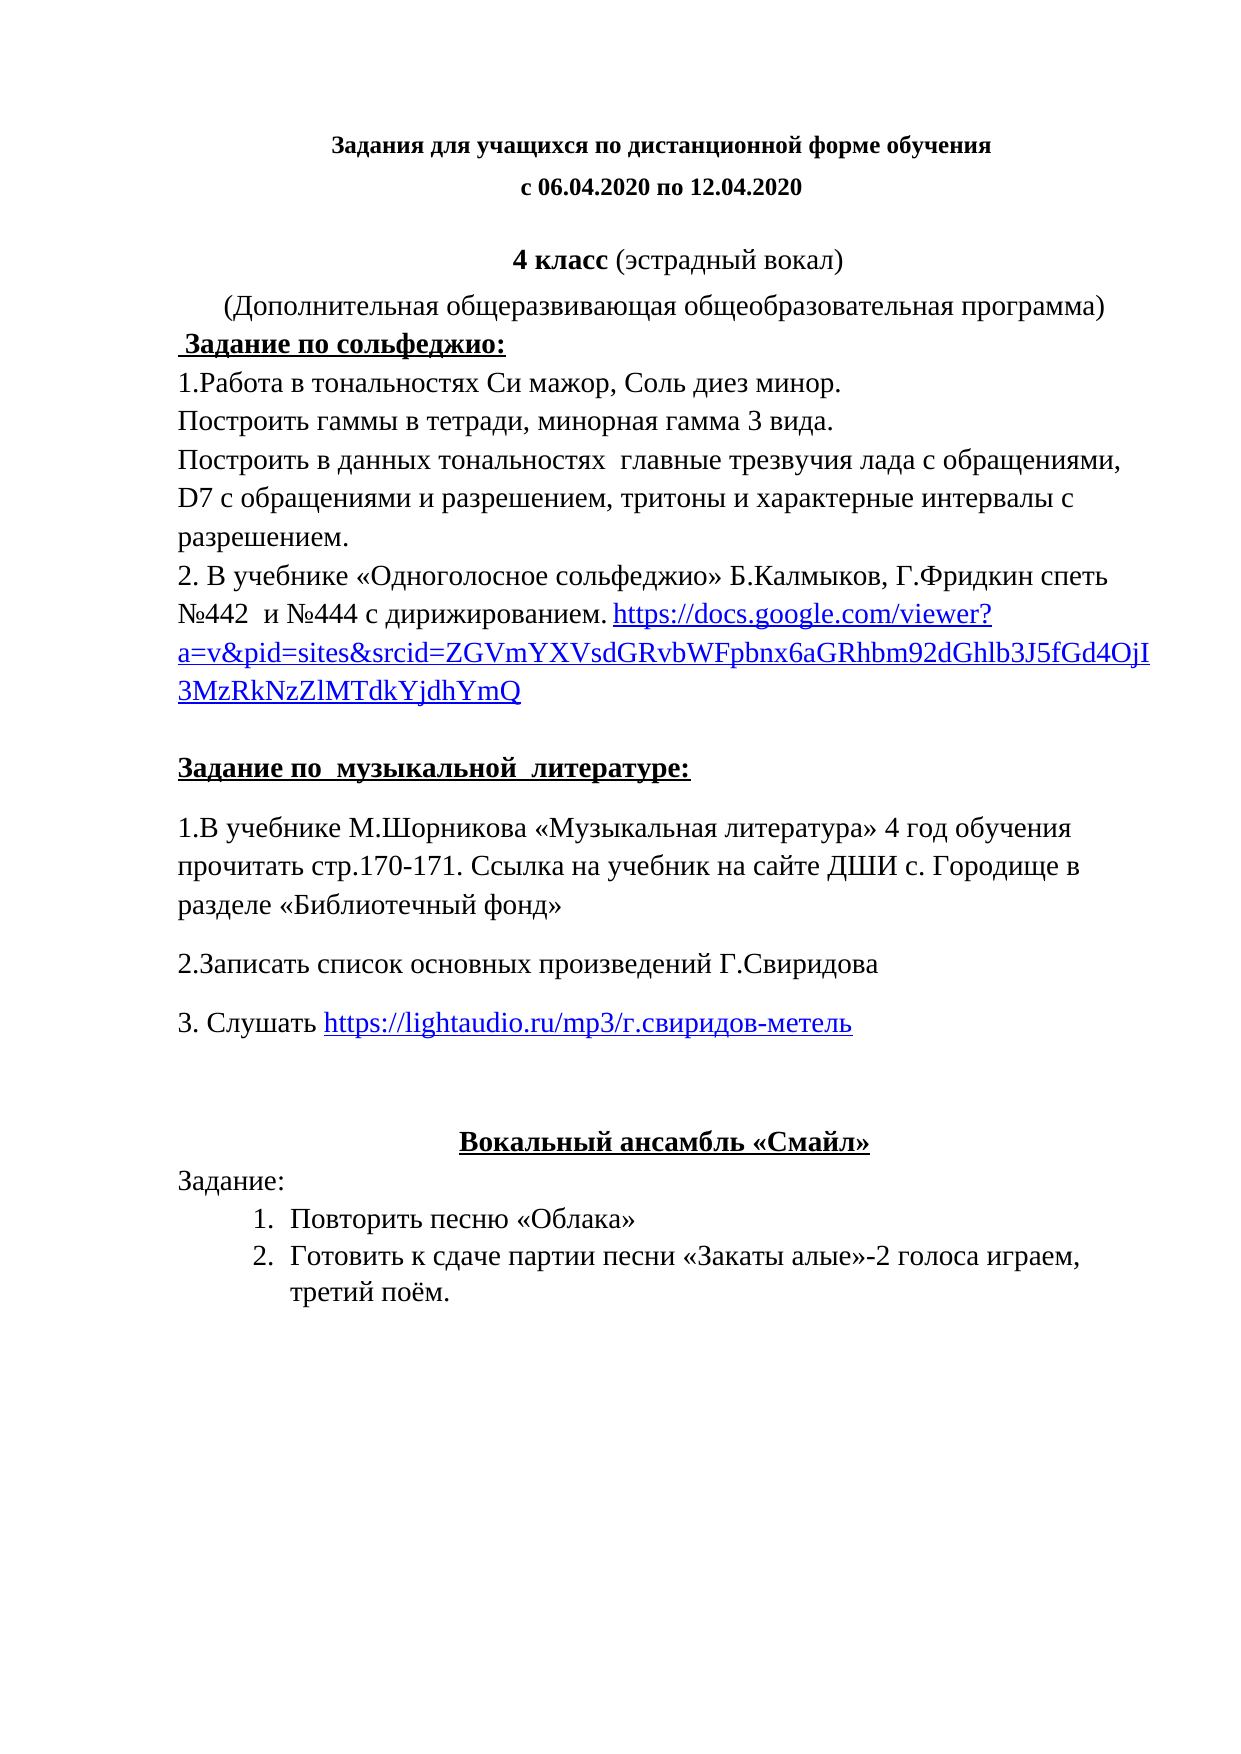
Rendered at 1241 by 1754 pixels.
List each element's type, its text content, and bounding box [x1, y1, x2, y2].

text с 06.04.2020 по 12.04.2020 [177, 172, 1152, 229]
list 1.Работа в тональностях Си мажор, Соль диез минор. [177, 365, 1152, 398]
text Задание: [177, 1163, 1152, 1196]
list 2. В учебнике «Одноголосное сольфеджио» Б.Калмыков, Г.Фридкин спеть №442 и №444 с дирижированием. https://docs.google.com/viewer?a=v&pid=sites&srcid=ZGVmYXVsdGRvbWFpbnx6aGRhbm92dGhlb3J5fGd4OjI3MzRkNzZlMTdkYjdhYmQ [177, 558, 1152, 707]
text 4 класс (эстрадный вокал) [177, 242, 1152, 275]
text Задания для учащихся по дистанционной форме обучения [177, 131, 1152, 159]
list Построить в данных тональностях главные трезвучия лада с обращениями, D7 с обращениями и разрешением, тритоны и характерные интервалы с разрешением. [177, 442, 1152, 553]
text 2.Записать список основных произведений Г.Свиридова [177, 946, 1152, 980]
text 3. Слушать https://lightaudio.ru/mp3/г.свиридов-метель [177, 1006, 1152, 1039]
list Повторить песню «Облака» [252, 1201, 1152, 1235]
text 1.В учебнике М.Шорникова «Музыкальная литература» 4 год обучения прочитать стр.170-171. Ссылка на учебник на сайте ДШИ с. Городище в разделе «Библиотечный фонд» [177, 810, 1152, 920]
text (Дополнительная общеразвивающая общеобразовательная программа) [177, 288, 1152, 321]
text Задание по сольфеджио: [177, 326, 1152, 360]
list Готовить к сдаче партии песни «Закаты алые»-2 голоса играем, третий поём. [252, 1238, 1152, 1307]
list Построить гаммы в тетради, минорная гамма 3 вида. [177, 403, 1152, 437]
list Задание по музыкальной литературе: [177, 750, 1152, 784]
text Вокальный ансамбль «Смайл» [177, 1124, 1152, 1158]
